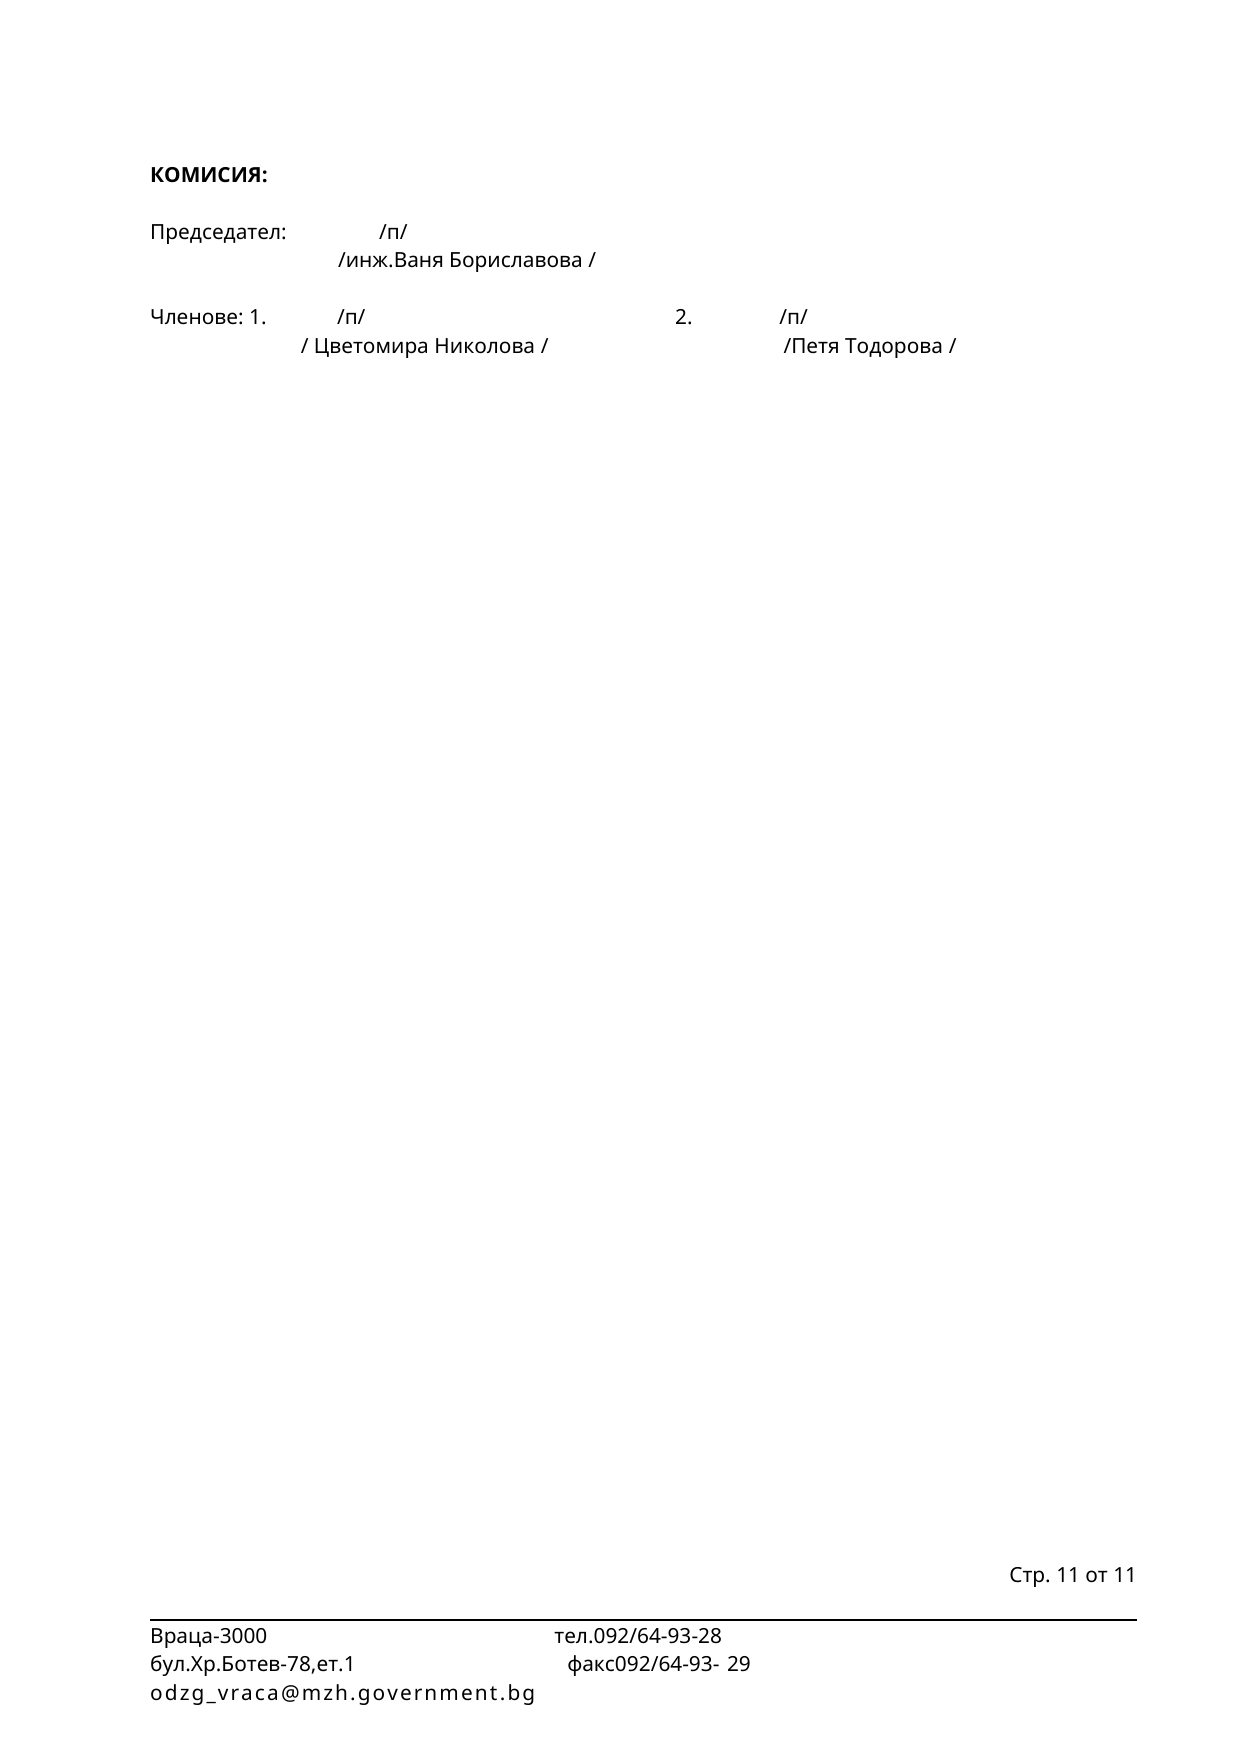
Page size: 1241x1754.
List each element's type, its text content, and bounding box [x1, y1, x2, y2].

text /инж.Ваня Бориславова / [150, 246, 1137, 274]
text КОМИСИЯ: [150, 160, 1137, 189]
text Членове: 1. /п/ 2. /п/ [150, 302, 1137, 331]
text / Цветомира Николова / /Петя Тодорова / [150, 331, 1137, 359]
text Председател: /п/ [150, 217, 1137, 246]
